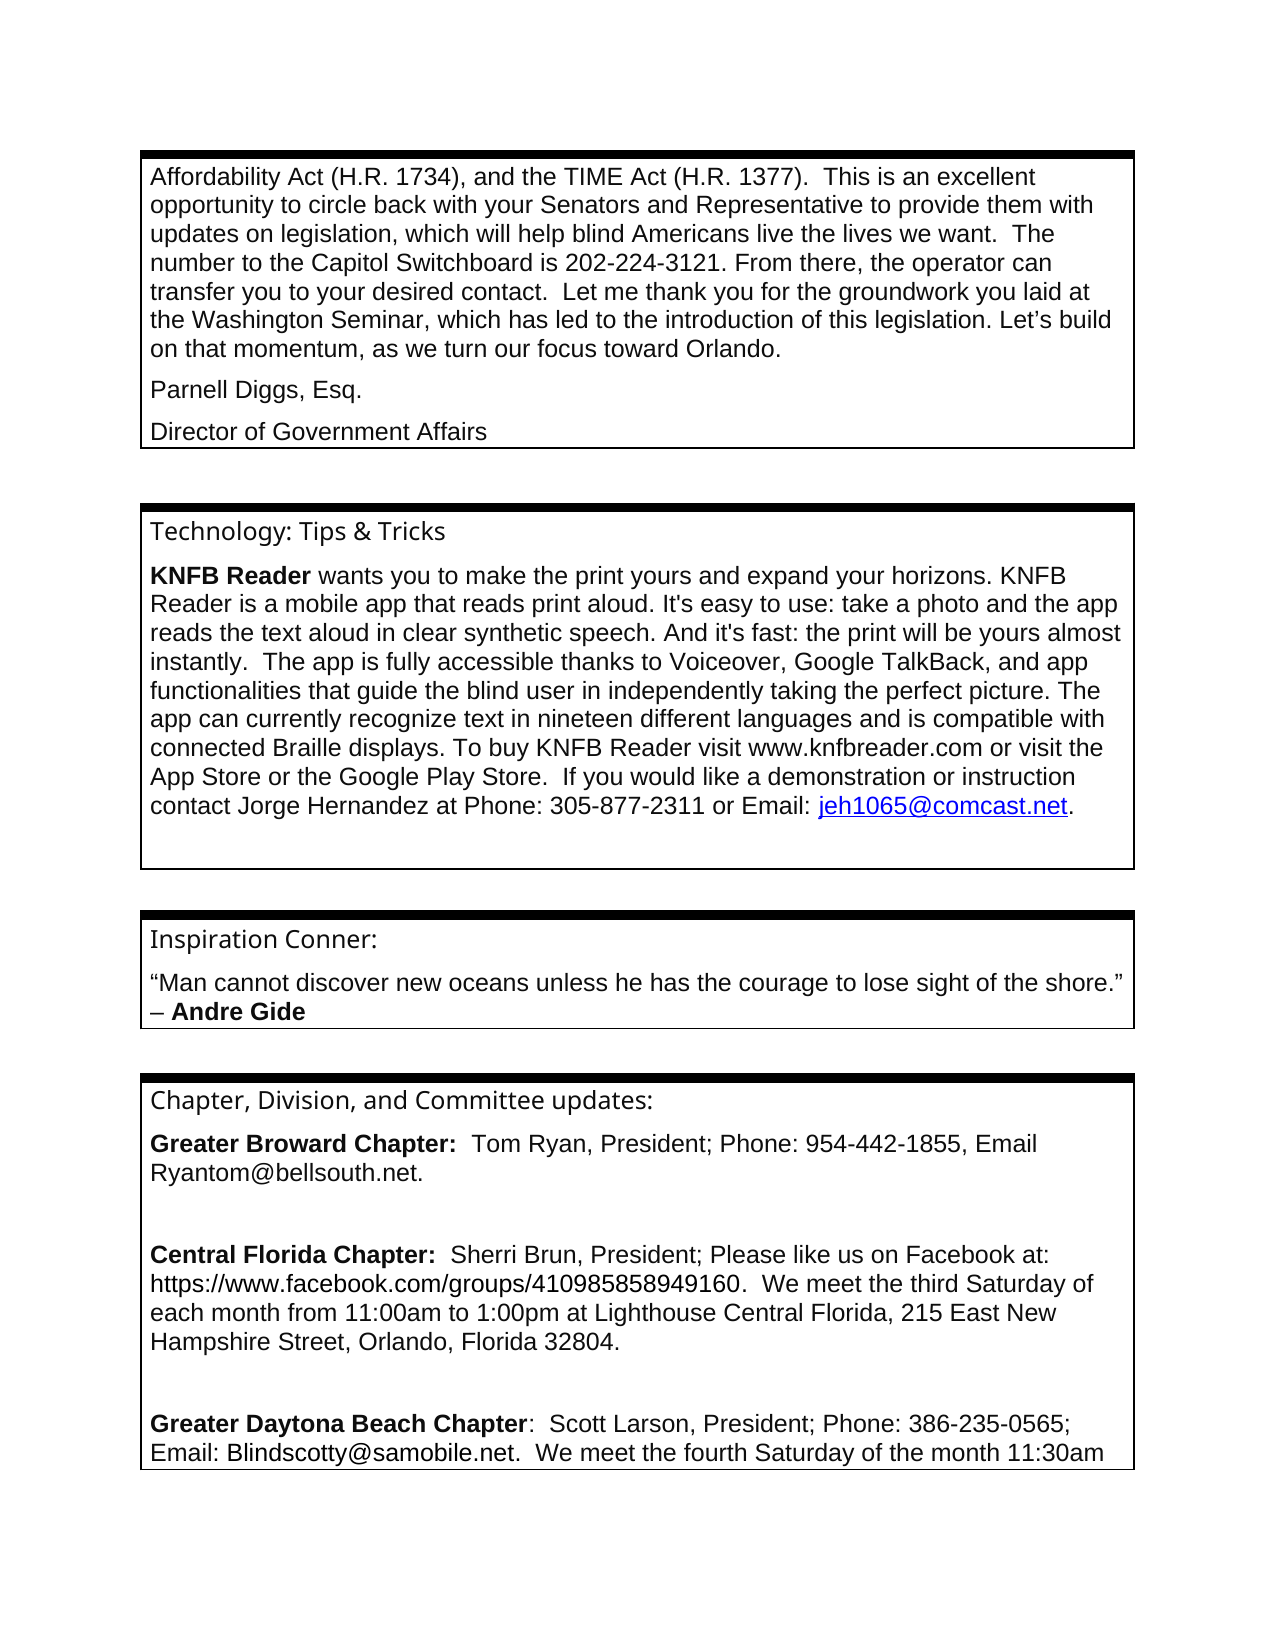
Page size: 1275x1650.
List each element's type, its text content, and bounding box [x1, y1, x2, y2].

text KNFB Reader wants you to make the print yours and expand your horizons. KNFB Reader is a mobile app that reads print aloud. It's easy to use: take a photo and the app reads the text aloud in clear synthetic speech. And it's fast: the print will be yours almost instantly. The app is fully accessible thanks to Voiceover, Google TalkBack, and app functionalities that guide the blind user in independently taking the perfect picture. The app can currently recognize text in nineteen different languages and is compatible with connected Braille displays. To buy KNFB Reader visit www.knfbreader.com or visit the App Store or the Google Play Store. If you would like a demonstration or instruction contact Jorge Hernandez at Phone: 305-877-2311 or Email: jeh1065@comcast.net. [142, 549, 1133, 819]
text Greater Broward Chapter: Tom Ryan, President; Phone: 954-442-1855, Email Ryantom@bellsouth.net. [142, 1119, 1133, 1186]
text Inspiration Conner: [142, 920, 1133, 956]
text Chapter, Division, and Committee updates: [142, 1083, 1133, 1116]
text “Man cannot discover new oceans unless he has the courage to lose sight of the shore.” – Andre Gide [142, 957, 1133, 1028]
text Central Florida Chapter: Sherri Brun, President; Please like us on Facebook at: https://www.facebook.com/groups/410985858949160. We meet the third Saturday of each month from 11:00am to 1:00pm at Lighthouse Central Florida, 215 East New Hampshire Street, Orlando, Florida 32804. [142, 1231, 1133, 1355]
text Director of Government Affairs [142, 405, 1133, 447]
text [142, 1399, 1133, 1469]
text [142, 159, 1133, 363]
text Parnell Diggs, Esq. [142, 364, 1133, 404]
text Technology: Tips & Tricks [142, 512, 1133, 548]
